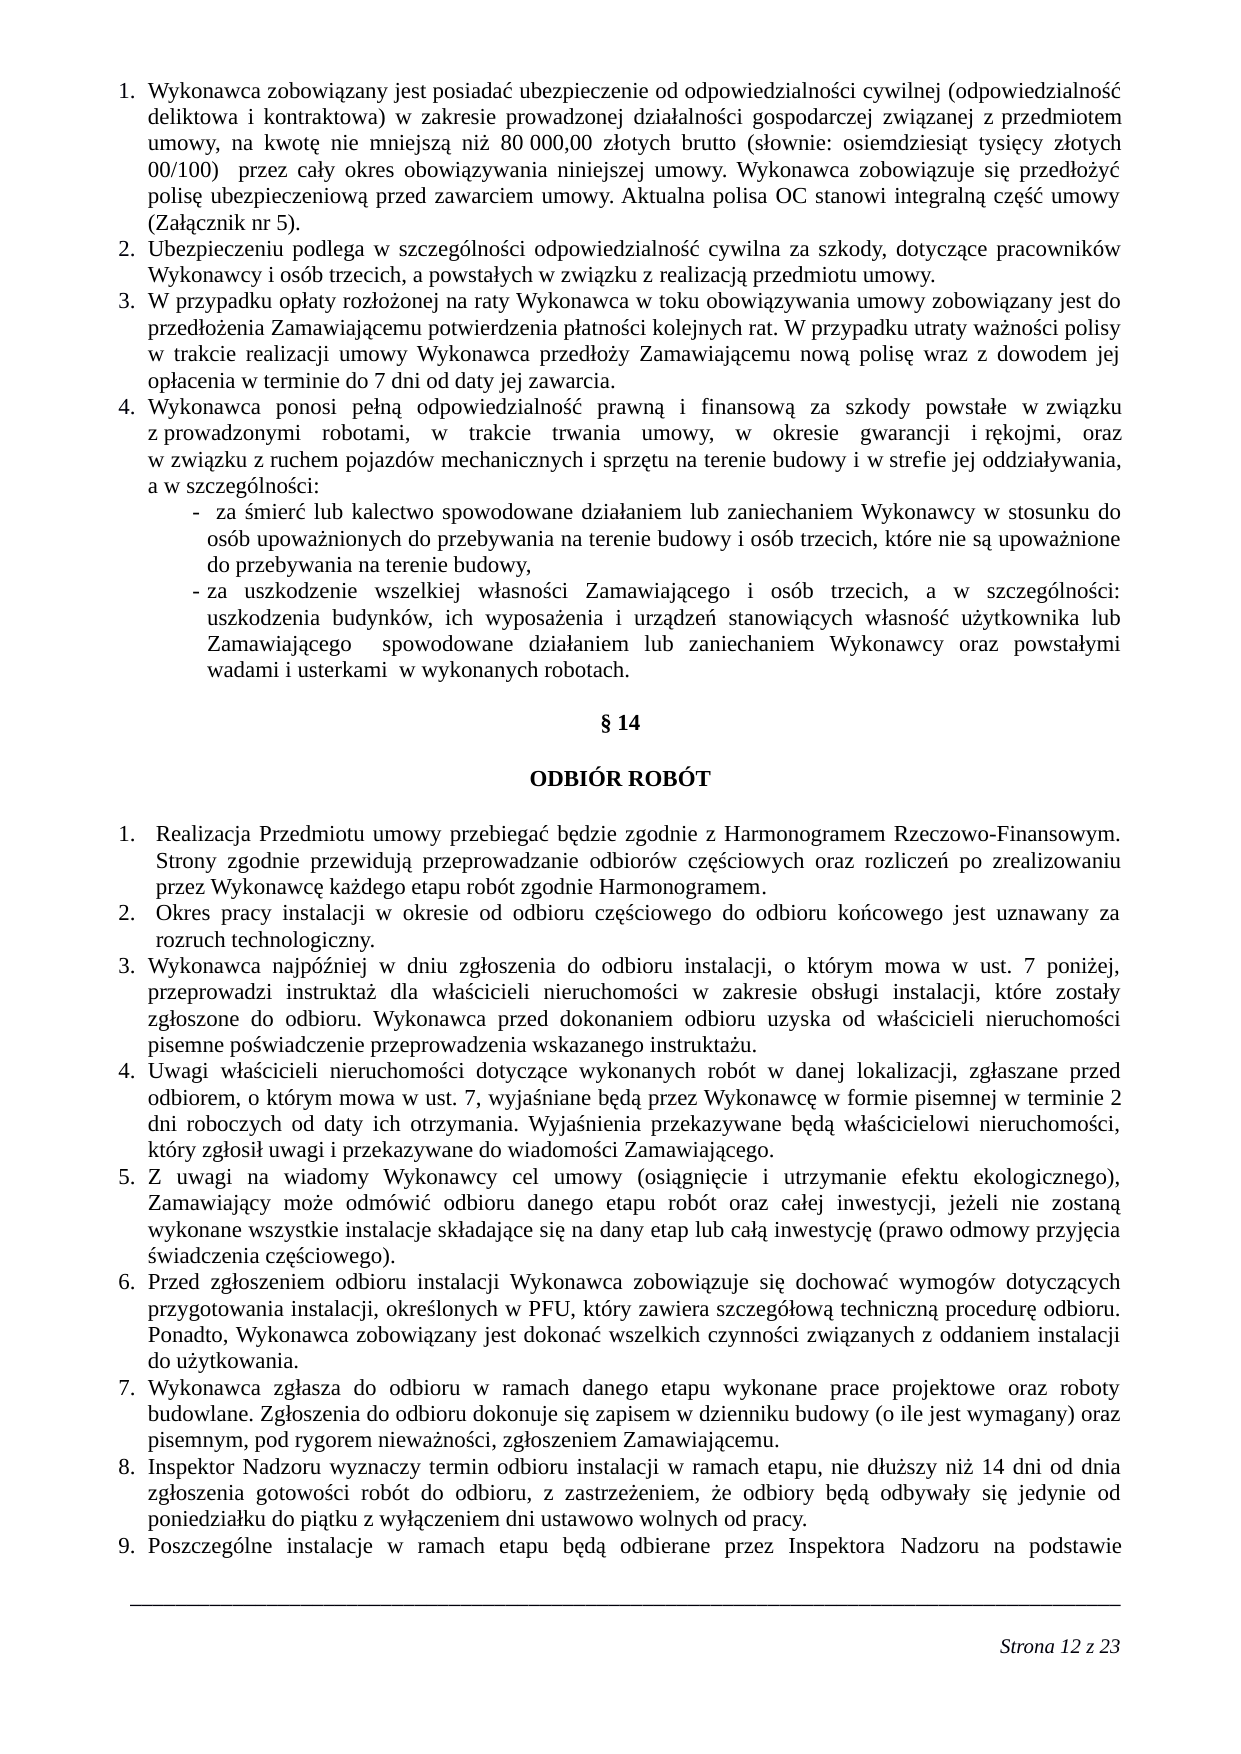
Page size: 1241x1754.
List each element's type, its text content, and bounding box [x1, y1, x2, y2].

text - za uszkodzenie wszelkiej własności Zamawiającego i osób trzecich, a w szczególności: uszkodzenia budynków, ich wyposażenia i urządzeń stanowiących własność użytkownika lub Zamawiającego spowodowane działaniem lub zaniechaniem Wykonawcy oraz powstałymi wadami i usterkami w wykonanych robotach. [192, 577, 1122, 683]
list Inspektor Nadzoru wyznaczy termin odbioru instalacji w ramach etapu, nie dłuższy niż 14 dni od dnia zgłoszenia gotowości robót do odbioru, z zastrzeżeniem, że odbiory będą odbywały się jedynie od poniedziałku do piątku z wyłączeniem dni ustawowo wolnych od pracy. [118, 1453, 1122, 1532]
list Przed zgłoszeniem odbioru instalacji Wykonawca zobowiązuje się dochować wymogów dotyczących przygotowania instalacji, określonych w PFU, który zawiera szczegółową techniczną procedurę odbioru. Ponadto, Wykonawca zobowiązany jest dokonać wszelkich czynności związanych z oddaniem instalacji do użytkowania. [118, 1268, 1122, 1374]
list Realizacja Przedmiotu umowy przebiegać będzie zgodnie z Harmonogramem Rzeczowo-Finansowym. Strony zgodnie przewidują przeprowadzanie odbiorów częściowych oraz rozliczeń po zrealizowaniu przez Wykonawcę każdego etapu robót zgodnie Harmonogramem. [118, 820, 1122, 899]
list Wykonawca zgłasza do odbioru w ramach danego etapu wykonane prace projektowe oraz roboty budowlane. Zgłoszenia do odbioru dokonuje się zapisem w dzienniku budowy (o ile jest wymagany) oraz pisemnym, pod rygorem nieważności, zgłoszeniem Zamawiającemu. [118, 1374, 1122, 1453]
list W przypadku opłaty rozłożonej na raty Wykonawca w toku obowiązywania umowy zobowiązany jest do przedłożenia Zamawiającemu potwierdzenia płatności kolejnych rat. W przypadku utraty ważności polisy w trakcie realizacji umowy Wykonawca przedłoży Zamawiającemu nową polisę wraz z dowodem jej opłacenia w terminie do 7 dni od daty jej zawarcia. [118, 288, 1122, 393]
list Wykonawca ponosi pełną odpowiedzialność prawną i finansową za szkody powstałe w związku z prowadzonymi robotami, w trakcie trwania umowy, w okresie gwarancji i rękojmi, oraz w związku z ruchem pojazdów mechanicznych i sprzętu na terenie budowy i w strefie jej oddziaływania, a w szczególności: [118, 393, 1122, 498]
text - za śmierć lub kalectwo spowodowane działaniem lub zaniechaniem Wykonawcy w stosunku do osób upoważnionych do przebywania na terenie budowy i osób trzecich, które nie są upoważnione do przebywania na terenie budowy, [192, 498, 1122, 577]
text ODBIÓR ROBÓT [118, 765, 1122, 791]
list Z uwagi na wiadomy Wykonawcy cel umowy (osiągnięcie i utrzymanie efektu ekologicznego), Zamawiający może odmówić odbioru danego etapu robót oraz całej inwestycji, jeżeli nie zostaną wykonane wszystkie instalacje składające się na dany etap lub całą inwestycję (prawo odmowy przyjęcia świadczenia częściowego). [118, 1163, 1122, 1268]
list Wykonawca najpóźniej w dniu zgłoszenia do odbioru instalacji, o którym mowa w ust. 7 poniżej, przeprowadzi instruktaż dla właścicieli nieruchomości w zakresie obsługi instalacji, które zostały zgłoszone do odbioru. Wykonawca przed dokonaniem odbioru uzyska od właścicieli nieruchomości pisemne poświadczenie przeprowadzenia wskazanego instruktażu. [118, 952, 1122, 1057]
text § 14 [118, 683, 1122, 736]
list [118, 1532, 1122, 1558]
list Wykonawca zobowiązany jest posiadać ubezpieczenie od odpowiedzialności cywilnej (odpowiedzialność deliktowa i kontraktowa) w zakresie prowadzonej działalności gospodarczej związanej z przedmiotem umowy, na kwotę nie mniejszą niż 80 000,00 złotych brutto (słownie: osiemdziesiąt tysięcy złotych 00/100) przez cały okres obowiązywania niniejszej umowy. Wykonawca zobowiązuje się przedłożyć polisę ubezpieczeniową przed zawarciem umowy. Aktualna polisa OC stanowi integralną część umowy (Załącznik nr 5). [118, 77, 1122, 235]
list Okres pracy instalacji w okresie od odbioru częściowego do odbioru końcowego jest uznawany za rozruch technologiczny. [118, 899, 1122, 952]
list Ubezpieczeniu podlega w szczególności odpowiedzialność cywilna za szkody, dotyczące pracowników Wykonawcy i osób trzecich, a powstałych w związku z realizacją przedmiotu umowy. [118, 235, 1122, 288]
list Uwagi właścicieli nieruchomości dotyczące wykonanych robót w danej lokalizacji, zgłaszane przed odbiorem, o którym mowa w ust. 7, wyjaśniane będą przez Wykonawcę w formie pisemnej w terminie 2 dni roboczych od daty ich otrzymania. Wyjaśnienia przekazywane będą właścicielowi nieruchomości, który zgłosił uwagi i przekazywane do wiadomości Zamawiającego. [118, 1057, 1122, 1163]
